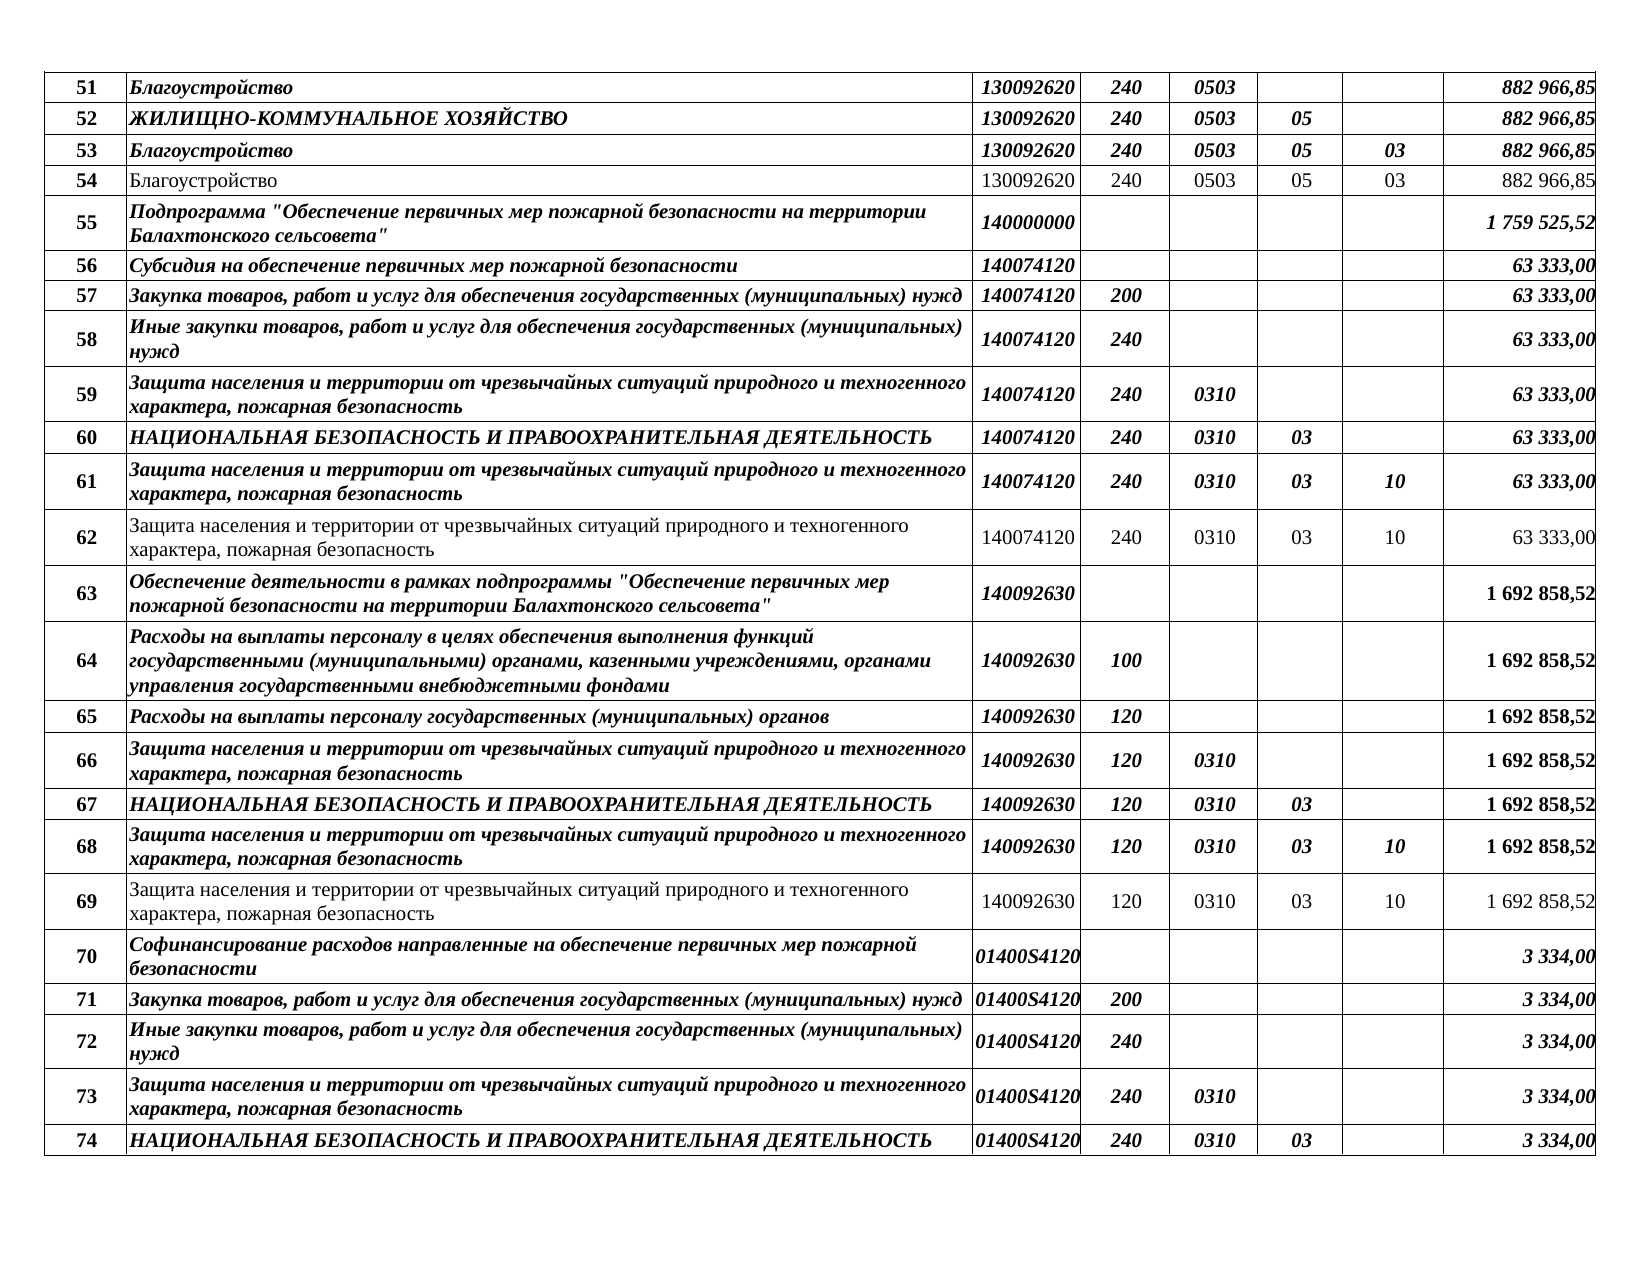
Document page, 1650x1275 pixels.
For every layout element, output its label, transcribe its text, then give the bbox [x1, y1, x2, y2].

table_cell 63 333,00 [1444, 510, 1595, 565]
table_cell 0310 [1170, 1069, 1257, 1124]
table_cell Защита населения и территории от чрезвычайных ситуаций природного и техногенного характера, пожарная безопасность [127, 367, 972, 421]
table_cell 1 692 858,52 [1444, 874, 1595, 929]
table_cell 63 333,00 [1444, 251, 1595, 280]
table_cell 74 [45, 1125, 126, 1154]
table_cell 65 [45, 701, 126, 732]
table_cell [1258, 622, 1342, 700]
table_cell [1258, 733, 1342, 788]
table_cell Закупка товаров, работ и услуг для обеспечения государственных (муниципальных) нужд [127, 281, 972, 310]
table_cell [1343, 1015, 1443, 1068]
table_cell 240 [1081, 1125, 1169, 1154]
table_cell 3 334,00 [1444, 1015, 1595, 1068]
table_cell [1343, 196, 1443, 249]
table_cell 882 966,85 [1444, 73, 1595, 102]
table_cell 03 [1343, 135, 1443, 165]
table_cell 200 [1081, 984, 1169, 1014]
table_cell 140092630 [973, 622, 1080, 700]
table_cell 0503 [1170, 135, 1257, 165]
table_cell 61 [45, 454, 126, 509]
table_cell 71 [45, 984, 126, 1014]
table_cell 240 [1081, 1069, 1169, 1124]
table_cell [1258, 73, 1342, 102]
table_cell [1343, 73, 1443, 102]
table_cell 240 [1081, 73, 1169, 102]
table_cell 0310 [1170, 874, 1257, 929]
table_cell 240 [1081, 166, 1169, 195]
table_cell 63 333,00 [1444, 367, 1595, 421]
table_cell 55 [45, 196, 126, 249]
table_cell [1343, 789, 1443, 818]
table_cell Расходы на выплаты персоналу в целях обеспечения выполнения функций государственными (муниципальными) органами, казенными учреждениями, органами управления государственными внебюджетными фондами [127, 622, 972, 700]
table_cell [1343, 251, 1443, 280]
table_cell 1 692 858,52 [1444, 622, 1595, 700]
table_cell Субсидия на обеспечение первичных мер пожарной безопасности [127, 251, 972, 280]
table_cell 73 [45, 1069, 126, 1124]
table_cell 03 [1258, 510, 1342, 565]
table_cell 120 [1081, 874, 1169, 929]
table_cell 1 692 858,52 [1444, 820, 1595, 873]
table_cell [1170, 984, 1257, 1014]
table_cell 03 [1258, 874, 1342, 929]
table_cell 10 [1343, 874, 1443, 929]
table_cell [1081, 930, 1169, 983]
table_cell [1258, 1015, 1342, 1068]
table_cell 140074120 [973, 510, 1080, 565]
table_cell [1343, 733, 1443, 788]
table_cell 240 [1081, 1015, 1169, 1068]
table_cell 140092630 [973, 820, 1080, 873]
table_cell 140092630 [973, 874, 1080, 929]
table_cell НАЦИОНАЛЬНАЯ БЕЗОПАСНОСТЬ И ПРАВООХРАНИТЕЛЬНАЯ ДЕЯТЕЛЬНОСТЬ [127, 422, 972, 453]
table_cell 140074120 [973, 422, 1080, 453]
table_cell [1343, 422, 1443, 453]
table_cell 140092630 [973, 733, 1080, 788]
table_cell 59 [45, 367, 126, 421]
table_cell 63 [45, 566, 126, 621]
table_cell [1258, 311, 1342, 366]
table_cell 63 333,00 [1444, 422, 1595, 453]
table_cell 03 [1258, 454, 1342, 509]
table_cell 0503 [1170, 103, 1257, 134]
table_cell 240 [1081, 367, 1169, 421]
table_cell [1343, 367, 1443, 421]
table_cell Иные закупки товаров, работ и услуг для обеспечения государственных (муниципальных) нужд [127, 311, 972, 366]
table_cell 0503 [1170, 166, 1257, 195]
table_cell 03 [1258, 1125, 1342, 1154]
table_cell НАЦИОНАЛЬНАЯ БЕЗОПАСНОСТЬ И ПРАВООХРАНИТЕЛЬНАЯ ДЕЯТЕЛЬНОСТЬ [127, 1125, 972, 1154]
table_cell 120 [1081, 820, 1169, 873]
table_cell 52 [45, 103, 126, 134]
table_cell [1170, 281, 1257, 310]
table_cell [1170, 311, 1257, 366]
table_cell 57 [45, 281, 126, 310]
table_cell 130092620 [973, 166, 1080, 195]
table_cell 01400S4120 [973, 1125, 1080, 1154]
table_cell 240 [1081, 510, 1169, 565]
table_cell 68 [45, 820, 126, 873]
table_cell Защита населения и территории от чрезвычайных ситуаций природного и техногенного характера, пожарная безопасность [127, 510, 972, 565]
table_cell Иные закупки товаров, работ и услуг для обеспечения государственных (муниципальных) нужд [127, 1015, 972, 1068]
table_cell 62 [45, 510, 126, 565]
table_cell 10 [1343, 454, 1443, 509]
table_cell 120 [1081, 701, 1169, 732]
table_cell 3 334,00 [1444, 1069, 1595, 1124]
table_cell [1343, 566, 1443, 621]
table_cell 120 [1081, 733, 1169, 788]
table_cell 0310 [1170, 789, 1257, 818]
table_cell Защита населения и территории от чрезвычайных ситуаций природного и техногенного характера, пожарная безопасность [127, 874, 972, 929]
table_cell 05 [1258, 135, 1342, 165]
table_cell [1343, 311, 1443, 366]
table_cell 882 966,85 [1444, 135, 1595, 165]
table_cell 60 [45, 422, 126, 453]
table_cell 0310 [1170, 454, 1257, 509]
table_cell [1258, 196, 1342, 249]
table_cell 03 [1258, 789, 1342, 818]
table_cell 130092620 [973, 135, 1080, 165]
table_cell 10 [1343, 820, 1443, 873]
table_cell 01400S4120 [973, 984, 1080, 1014]
table_cell 100 [1081, 622, 1169, 700]
table_cell [1343, 103, 1443, 134]
table_cell Защита населения и территории от чрезвычайных ситуаций природного и техногенного характера, пожарная безопасность [127, 820, 972, 873]
table_cell 69 [45, 874, 126, 929]
table_cell Подпрограмма "Обеспечение первичных мер пожарной безопасности на территории Балахтонского сельсовета" [127, 196, 972, 249]
table_cell [1170, 622, 1257, 700]
table_cell 0310 [1170, 733, 1257, 788]
table_cell [1258, 930, 1342, 983]
table_cell 1 692 858,52 [1444, 733, 1595, 788]
table_cell [1170, 196, 1257, 249]
table_cell [1258, 701, 1342, 732]
table_cell 1 759 525,52 [1444, 196, 1595, 249]
table_cell 240 [1081, 135, 1169, 165]
table_cell [1081, 196, 1169, 249]
table_cell 1 692 858,52 [1444, 789, 1595, 818]
table_cell [1081, 566, 1169, 621]
table_cell Защита населения и территории от чрезвычайных ситуаций природного и техногенного характера, пожарная безопасность [127, 454, 972, 509]
table_cell 63 333,00 [1444, 281, 1595, 310]
table_cell 0503 [1170, 73, 1257, 102]
table_cell 72 [45, 1015, 126, 1068]
table_cell [1258, 1069, 1342, 1124]
table_cell 0310 [1170, 1125, 1257, 1154]
table_cell НАЦИОНАЛЬНАЯ БЕЗОПАСНОСТЬ И ПРАВООХРАНИТЕЛЬНАЯ ДЕЯТЕЛЬНОСТЬ [127, 789, 972, 818]
table_cell 240 [1081, 103, 1169, 134]
table_cell [1258, 984, 1342, 1014]
table_cell 0310 [1170, 820, 1257, 873]
table_cell [1343, 622, 1443, 700]
table_cell 140074120 [973, 311, 1080, 366]
table_cell 05 [1258, 103, 1342, 134]
table_cell Обеспечение деятельности в рамках подпрограммы "Обеспечение первичных мер пожарной безопасности на территории Балахтонского сельсовета" [127, 566, 972, 621]
table_cell [1170, 566, 1257, 621]
table_cell 64 [45, 622, 126, 700]
table_cell 240 [1081, 422, 1169, 453]
table_cell Закупка товаров, работ и услуг для обеспечения государственных (муниципальных) нужд [127, 984, 972, 1014]
table_cell Расходы на выплаты персоналу государственных (муниципальных) органов [127, 701, 972, 732]
table_cell 140092630 [973, 789, 1080, 818]
table_cell 0310 [1170, 367, 1257, 421]
table_cell 03 [1258, 422, 1342, 453]
table_cell 140074120 [973, 454, 1080, 509]
table_cell 1 692 858,52 [1444, 701, 1595, 732]
table_cell 03 [1343, 166, 1443, 195]
table_cell Благоустройство [127, 135, 972, 165]
table_cell 130092620 [973, 73, 1080, 102]
table_cell [1343, 1069, 1443, 1124]
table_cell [127, 1069, 972, 1124]
table_cell [1258, 367, 1342, 421]
table_cell Благоустройство [127, 73, 972, 102]
table_cell Защита населения и территории от чрезвычайных ситуаций природного и техногенного характера, пожарная безопасность [127, 733, 972, 788]
table_cell 10 [1343, 510, 1443, 565]
table_cell Благоустройство [127, 166, 972, 195]
table_cell ЖИЛИЩНО-КОММУНАЛЬНОЕ ХОЗЯЙСТВО [127, 103, 972, 134]
table_cell 54 [45, 166, 126, 195]
table_cell [1258, 566, 1342, 621]
table_cell [1170, 1015, 1257, 1068]
table_cell 05 [1258, 166, 1342, 195]
table_cell Софинансирование расходов направленные на обеспечение первичных мер пожарной безопасности [127, 930, 972, 983]
table_cell 56 [45, 251, 126, 280]
table_cell [1343, 984, 1443, 1014]
table_cell [1170, 701, 1257, 732]
table_cell 63 333,00 [1444, 311, 1595, 366]
table_cell 3 334,00 [1444, 1125, 1595, 1154]
table_cell 0310 [1170, 422, 1257, 453]
table_cell 130092620 [973, 103, 1080, 134]
table_cell 200 [1081, 281, 1169, 310]
table_cell 70 [45, 930, 126, 983]
table_cell 882 966,85 [1444, 166, 1595, 195]
table_cell 66 [45, 733, 126, 788]
table_cell 51 [45, 73, 126, 102]
table_cell 03 [1258, 820, 1342, 873]
table_cell 01400S4120 [973, 930, 1080, 983]
table_cell 0310 [1170, 510, 1257, 565]
table_cell [1343, 1125, 1443, 1154]
table_cell [1343, 701, 1443, 732]
table_cell 63 333,00 [1444, 454, 1595, 509]
table_cell [1343, 281, 1443, 310]
table_cell 240 [1081, 454, 1169, 509]
table_cell 58 [45, 311, 126, 366]
table_cell 3 334,00 [1444, 984, 1595, 1014]
table_cell 01400S4120 [973, 1015, 1080, 1068]
table_cell 140000000 [973, 196, 1080, 249]
table_cell 240 [1081, 311, 1169, 366]
table_cell 140074120 [973, 281, 1080, 310]
table_cell 67 [45, 789, 126, 818]
table_cell 53 [45, 135, 126, 165]
table_cell 140092630 [973, 701, 1080, 732]
table_cell 120 [1081, 789, 1169, 818]
table_cell 1 692 858,52 [1444, 566, 1595, 621]
table_cell 01400S4120 [973, 1069, 1080, 1124]
table_cell 3 334,00 [1444, 930, 1595, 983]
table_cell [1170, 930, 1257, 983]
table_cell 140092630 [973, 566, 1080, 621]
table_cell [1081, 251, 1169, 280]
table_cell [1258, 251, 1342, 280]
table_cell [1343, 930, 1443, 983]
table_cell 140074120 [973, 251, 1080, 280]
table_cell [1170, 251, 1257, 280]
table_cell 882 966,85 [1444, 103, 1595, 134]
table_cell [1258, 281, 1342, 310]
table_cell 140074120 [973, 367, 1080, 421]
